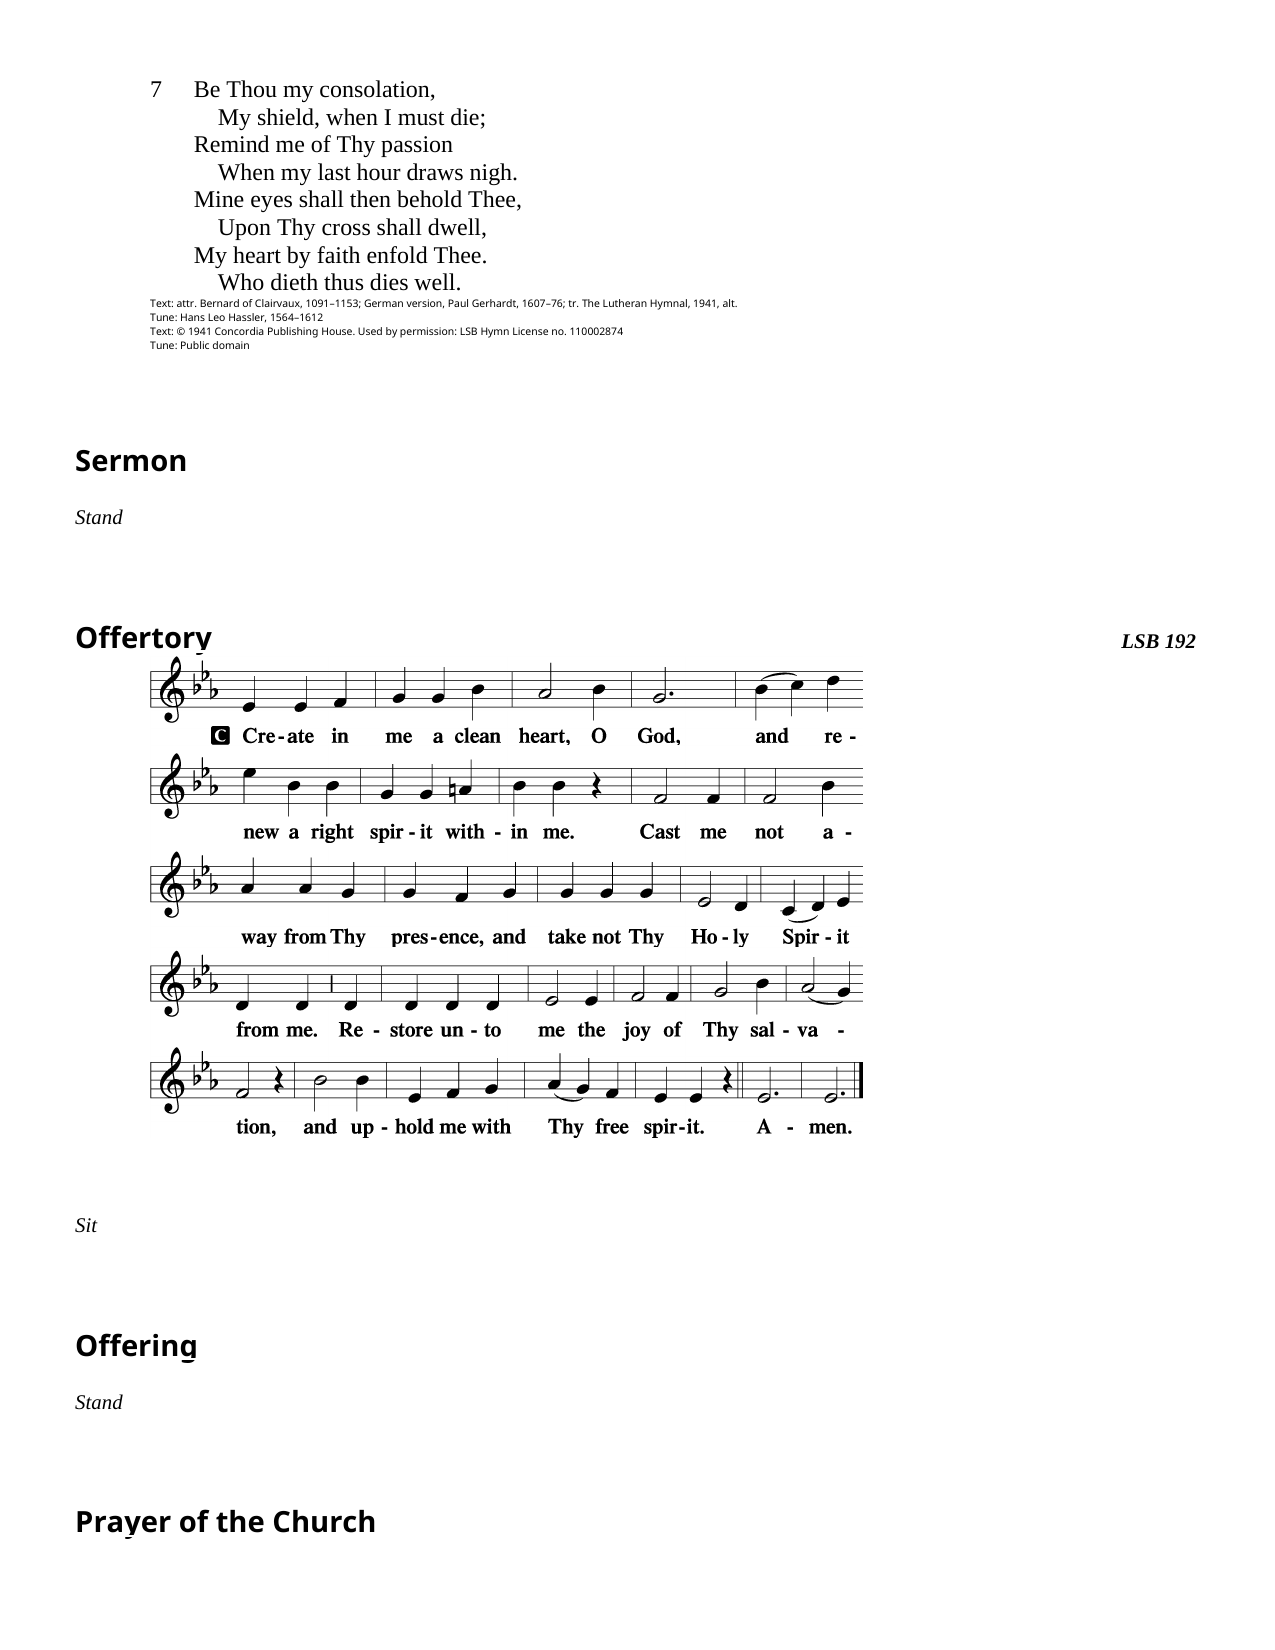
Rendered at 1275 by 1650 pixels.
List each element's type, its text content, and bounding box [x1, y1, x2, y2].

text Prayer of the Church [75, 1502, 1200, 1541]
text Stand [75, 505, 1200, 529]
text Text: attr. Bernard of Clairvaux, 1091–1153; German version, Paul Gerhardt, 1607–76; tr. The Lutheran Hymnal, 1941, alt. Tune: Hans Leo Hassler, 1564–1612 Text: © 1941 Concordia Publishing House. Used by permission: LSB Hymn License no. 110002874 Tune: Public domain [150, 296, 1200, 352]
text Sit [75, 1213, 1200, 1237]
picture [150, 656, 863, 1138]
text Stand [75, 1390, 1200, 1414]
text 7 Be Thou my consolation, My shield, when I must die; Remind me of Thy passion When my last hour draws nigh. Mine eyes shall then behold Thee, Upon Thy cross shall dwell, My heart by faith enfold Thee. Who dieth thus dies well. [150, 75, 1200, 296]
text Sermon [75, 440, 1200, 480]
text Offertory LSB 192 [75, 617, 1200, 657]
text Offering [75, 1325, 1200, 1364]
